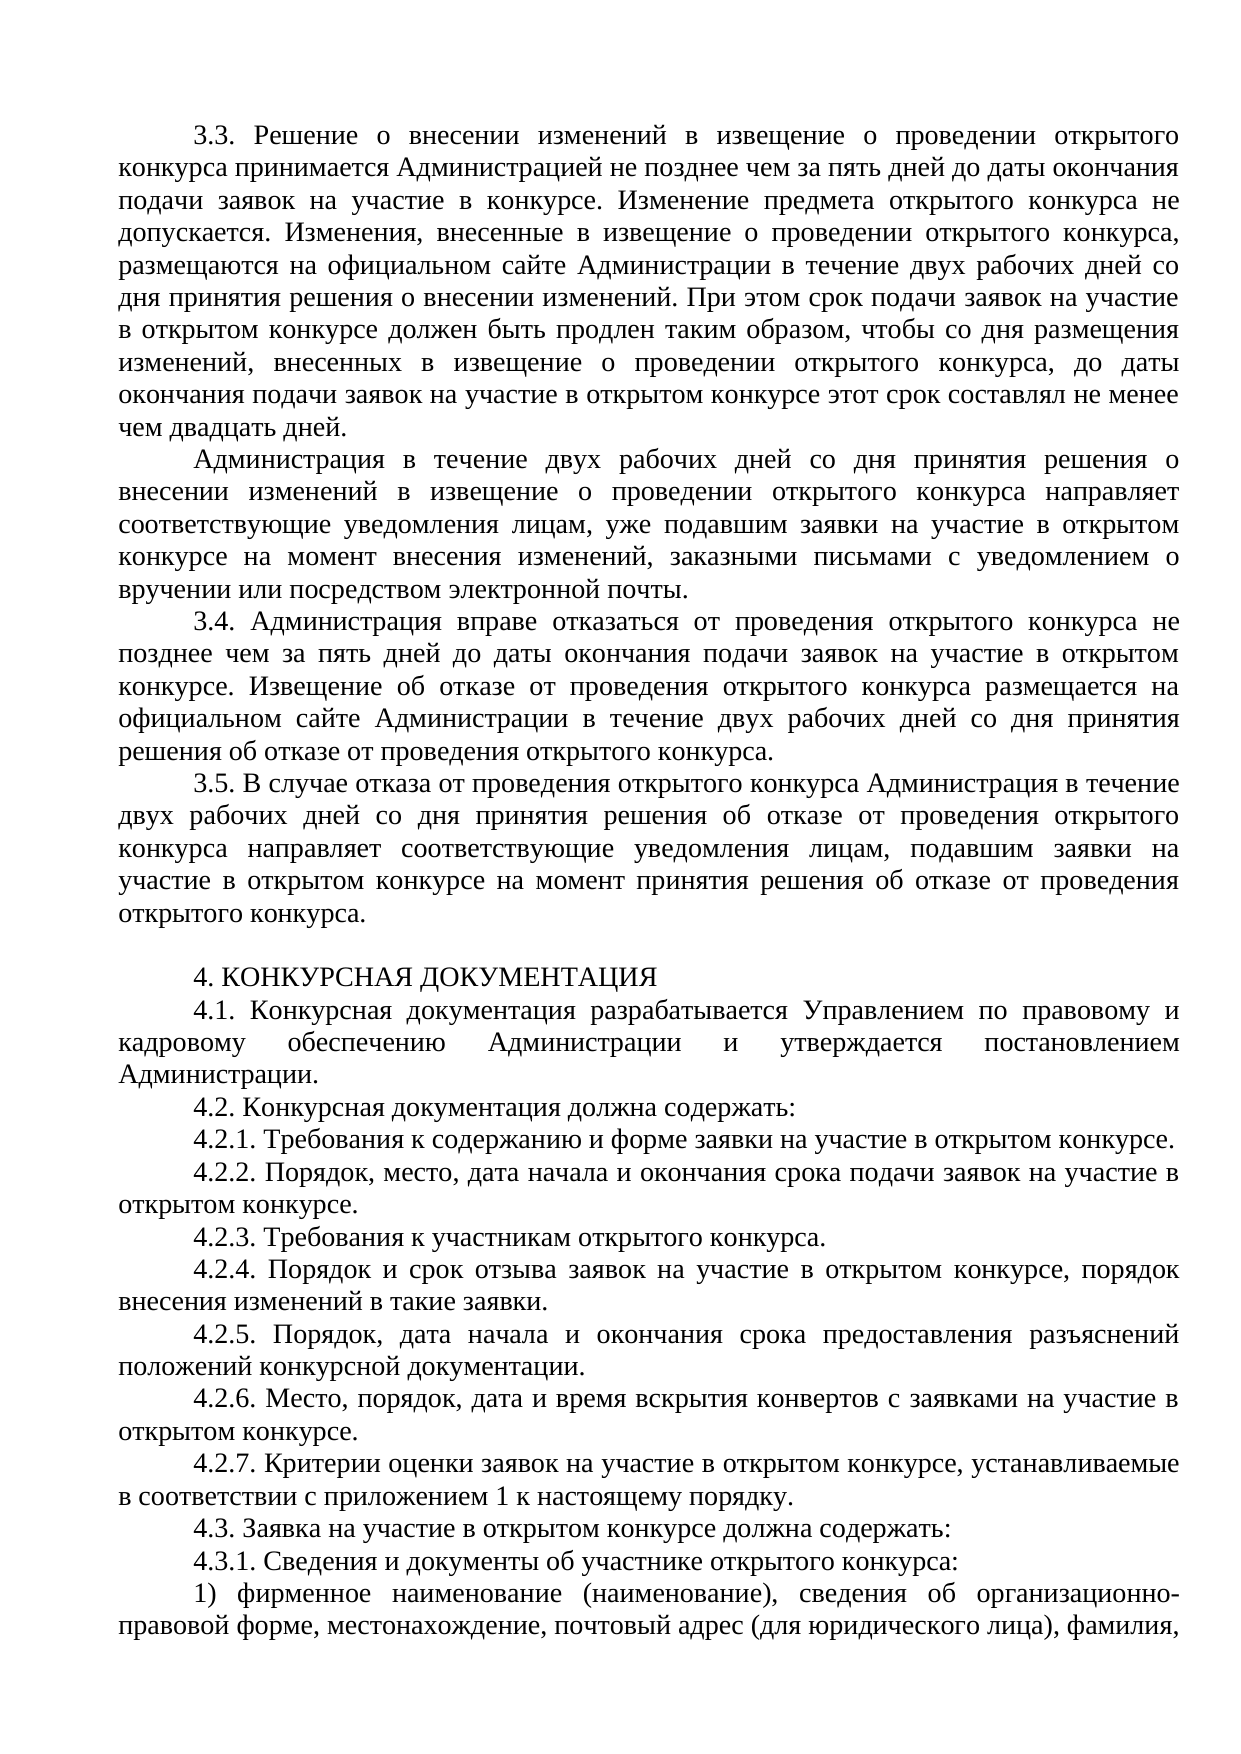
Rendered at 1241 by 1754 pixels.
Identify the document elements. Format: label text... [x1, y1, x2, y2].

text 3.3. Решение о внесении изменений в извещение о проведении открытого конкурса принимается Администрацией не позднее чем за пять дней до даты окончания подачи заявок на участие в конкурсе. Изменение предмета открытого конкурса не допускается. Изменения, внесенные в извещение о проведении открытого конкурса, размещаются на официальном сайте Администрации в течение двух рабочих дней со дня принятия решения о внесении изменений. При этом срок подачи заявок на участие в открытом конкурсе должен быть продлен таким образом, чтобы со дня размещения изменений, внесенных в извещение о проведении открытого конкурса, до даты окончания подачи заявок на участие в открытом конкурсе этот срок составлял не менее чем двадцать дней. [118, 118, 1181, 442]
text 4.1. Конкурсная документация разрабатывается Управлением по правовому и кадровому обеспечению Администрации и утверждается постановлением Администрации. [118, 993, 1181, 1090]
text 3.5. В случае отказа от проведения открытого конкурса Администрация в течение двух рабочих дней со дня принятия решения об отказе от проведения открытого конкурса направляет соответствующие уведомления лицам, подавшим заявки на участие в открытом конкурсе на момент принятия решения об отказе от проведения открытого конкурса. [118, 766, 1181, 928]
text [118, 1576, 1181, 1641]
text 3.4. Администрация вправе отказаться от проведения открытого конкурса не позднее чем за пять дней до даты окончания подачи заявок на участие в открытом конкурсе. Извещение об отказе от проведения открытого конкурса размещается на официальном сайте Администрации в течение двух рабочих дней со дня принятия решения об отказе от проведения открытого конкурса. [118, 604, 1181, 766]
text 4.2.2. Порядок, место, дата начала и окончания срока подачи заявок на участие в открытом конкурсе. [118, 1155, 1181, 1219]
text 4.2.5. Порядок, дата начала и окончания срока предоставления разъяснений положений конкурсной документации. [118, 1317, 1181, 1382]
text 4.3. Заявка на участие в открытом конкурсе должна содержать: [118, 1511, 1181, 1543]
text 4.2. Конкурсная документация должна содержать: [118, 1090, 1181, 1122]
text 4.2.3. Требования к участникам открытого конкурса. [118, 1219, 1181, 1252]
text Администрация в течение двух рабочих дней со дня принятия решения о внесении изменений в извещение о проведении открытого конкурса направляет соответствующие уведомления лицам, уже подавшим заявки на участие в открытом конкурсе на момент внесения изменений, заказными письмами с уведомлением о вручении или посредством электронной почты. [118, 442, 1181, 604]
text 4.2.1. Требования к содержанию и форме заявки на участие в открытом конкурсе. [118, 1122, 1181, 1155]
text 4.2.6. Место, порядок, дата и время вскрытия конвертов с заявками на участие в открытом конкурсе. [118, 1382, 1181, 1446]
text 4. КОНКУРСНАЯ ДОКУМЕНТАЦИЯ [118, 960, 1181, 993]
text 4.2.4. Порядок и срок отзыва заявок на участие в открытом конкурсе, порядок внесения изменений в такие заявки. [118, 1252, 1181, 1317]
text 4.3.1. Сведения и документы об участнике открытого конкурса: [118, 1543, 1181, 1576]
text 4.2.7. Критерии оценки заявок на участие в открытом конкурсе, устанавливаемые в соответствии с приложением 1 к настоящему порядку. [118, 1446, 1181, 1511]
